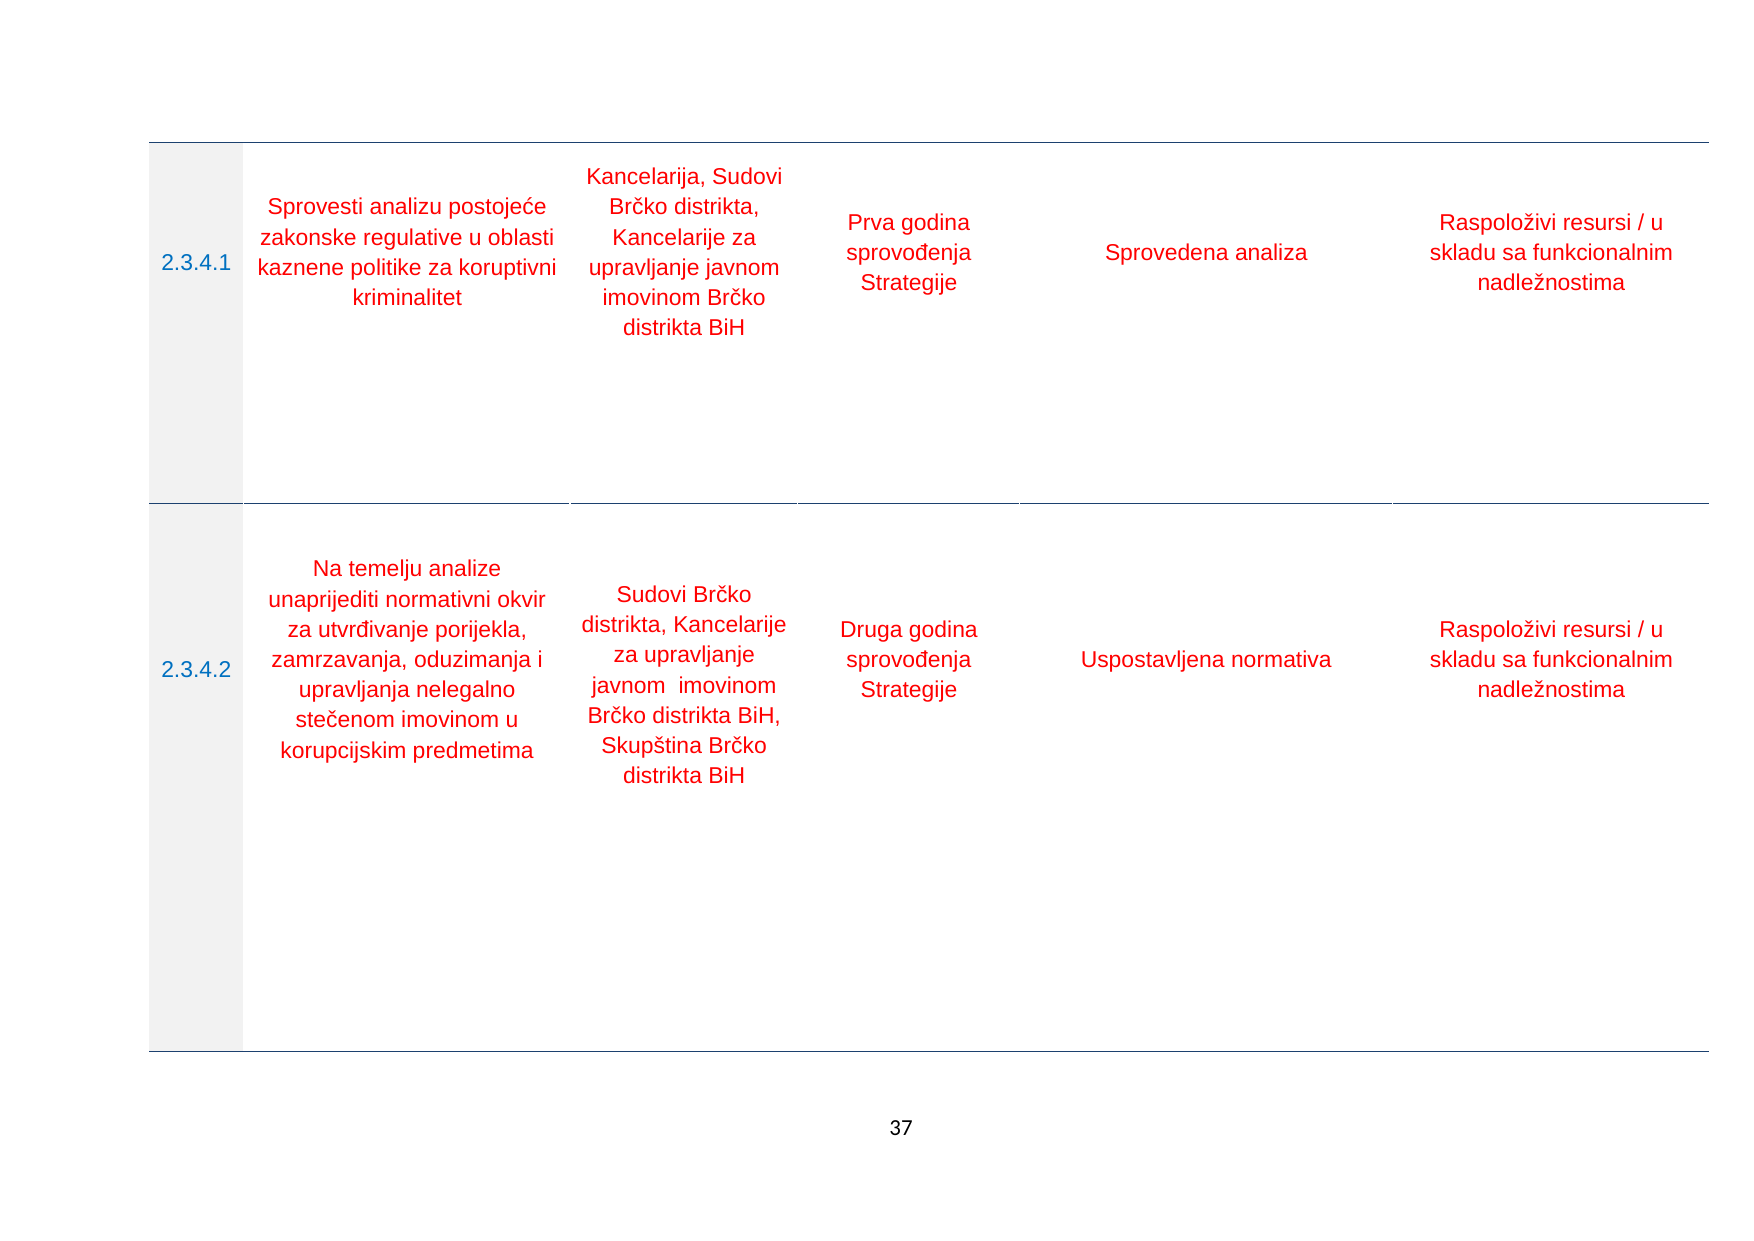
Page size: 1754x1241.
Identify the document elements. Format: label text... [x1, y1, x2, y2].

table_cell Kancelarija, Sudovi Brčko distrikta, Kancelarije za upravljanje javnom imovinom Brčko distrikta BiH [571, 143, 797, 503]
table_cell Prva godina sprovođenja Strategije [798, 143, 1019, 503]
table_cell 2.3.4.1 [149, 143, 243, 503]
table_cell Uspostavljena normativa [1020, 504, 1392, 1051]
table_cell Druga godina sprovođenja Strategije [798, 504, 1019, 1051]
table_cell 2.3.4.2 [149, 504, 243, 1051]
table_cell Sprovesti analizu postojeće zakonske regulative u oblasti kaznene politike za koruptivni kriminalitet [244, 143, 569, 503]
table_cell Raspoloživi resursi / u skladu sa funkcionalnim nadležnostima [1393, 143, 1709, 503]
table_cell Na temelju analize unaprijediti normativni okvir za utvrđivanje porijekla, zamrzavanja, oduzimanja i upravljanja nelegalno stečenom imovinom u korupcijskim predmetima [244, 504, 569, 1051]
table_cell Sprovedena analiza [1020, 143, 1392, 503]
table_cell Raspoloživi resursi / u skladu sa funkcionalnim nadležnostima [1393, 504, 1709, 1051]
table_cell Sudovi Brčko distrikta, Kancelarije za upravljanje javnom imovinom Brčko distrikta BiH, Skupština Brčko distrikta BiH [571, 504, 797, 1051]
